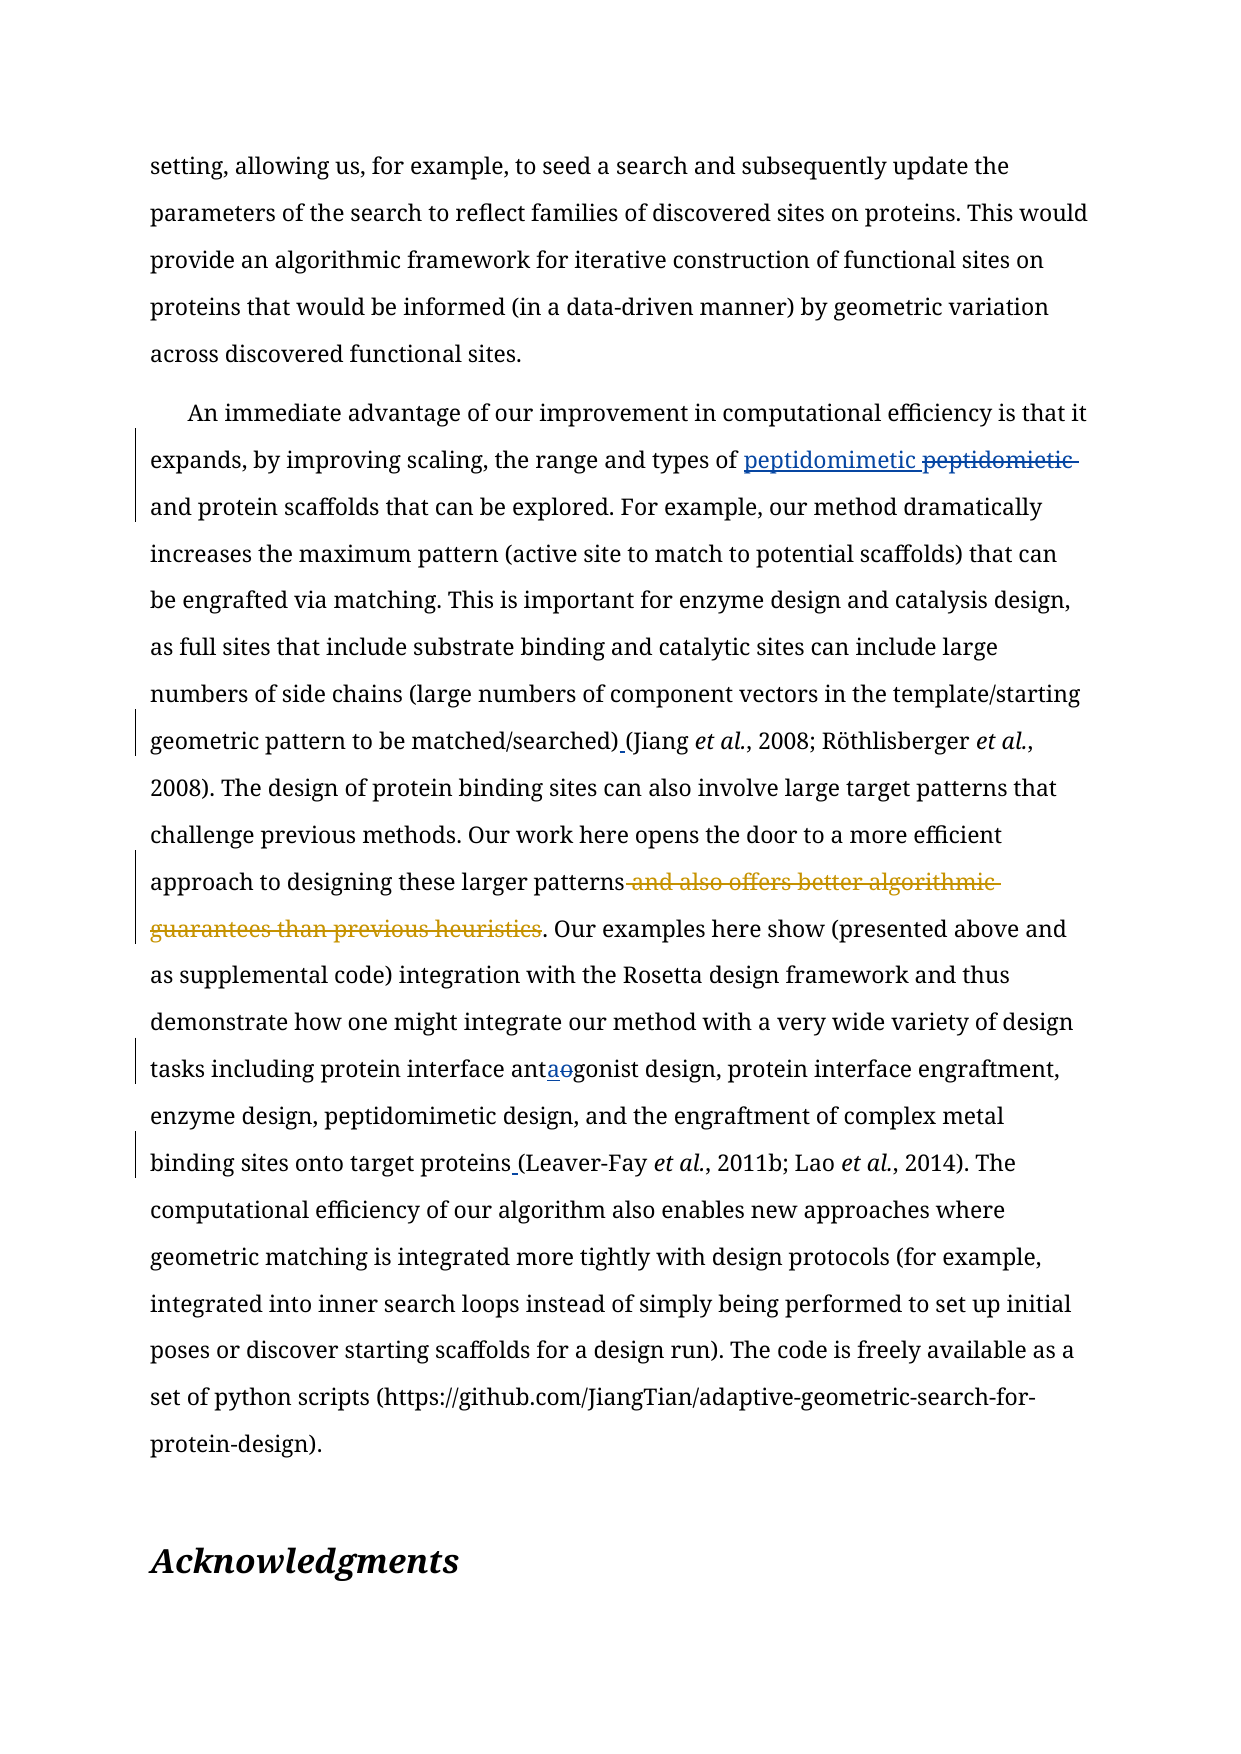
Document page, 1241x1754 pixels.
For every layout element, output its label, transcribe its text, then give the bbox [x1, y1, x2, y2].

text An immediate advantage of our improvement in computational efficiency is that it expands, by improving scaling, the range and types of and protein scaffolds that can be explored. For example, our method dramatically increases the maximum pattern (active site to match to potential scaffolds) that can be engrafted via matching. This is important for enzyme design and catalysis design, as full sites that include substrate binding and catalytic sites can include large numbers of side chains (large numbers of component vectors in the template/starting geometric pattern to be matched/searched)(Jiang et al., 2008; Röthlisberger et al., 2008). The design of protein binding sites can also involve large target patterns that challenge previous methods. Our work here opens the door to a more efficient approach to designing these larger patterns. Our examples here show (presented above and as supplemental code) integration with the Rosetta design framework and thus demonstrate how one might integrate our method with a very wide variety of design tasks including protein interface antgonist design, protein interface engraftment, enzyme design, peptidomimetic design, and the engraftment of complex metal binding sites onto target proteins(Leaver-Fay et al., 2011b; Lao et al., 2014). The computational efficiency of our algorithm also enables new approaches where geometric matching is integrated more tightly with design protocols (for example, integrated into inner search loops instead of simply being performed to set up initial poses or discover starting scaffolds for a design run). The code is freely available as a set of python scripts (https://github.com/JiangTian/adaptive-geometric-search-for-protein-design). [150, 397, 1090, 1459]
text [150, 150, 1090, 369]
subtitle Acknowledgments [150, 1537, 1090, 1583]
